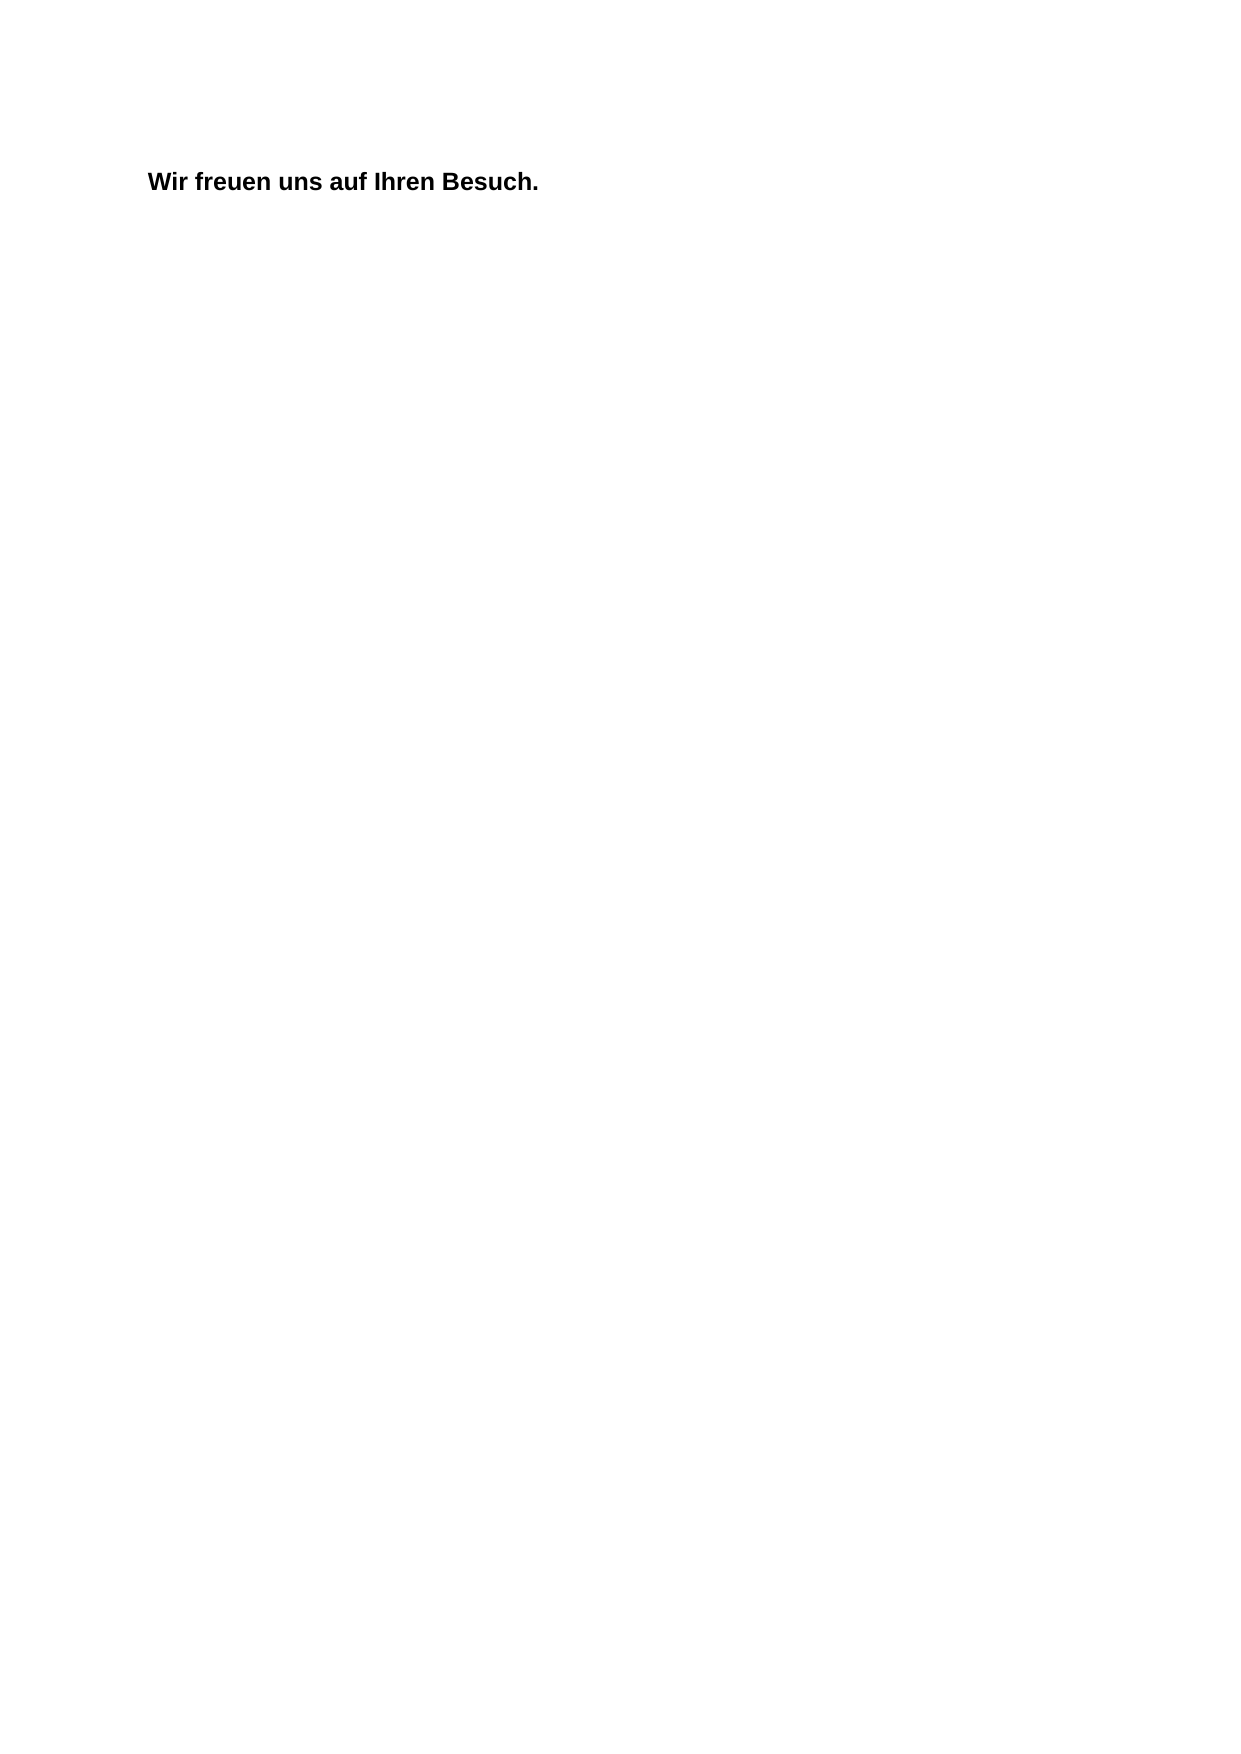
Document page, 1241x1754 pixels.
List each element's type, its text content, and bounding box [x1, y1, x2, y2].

text Wir freuen uns auf Ihren Besuch. [148, 167, 1092, 196]
